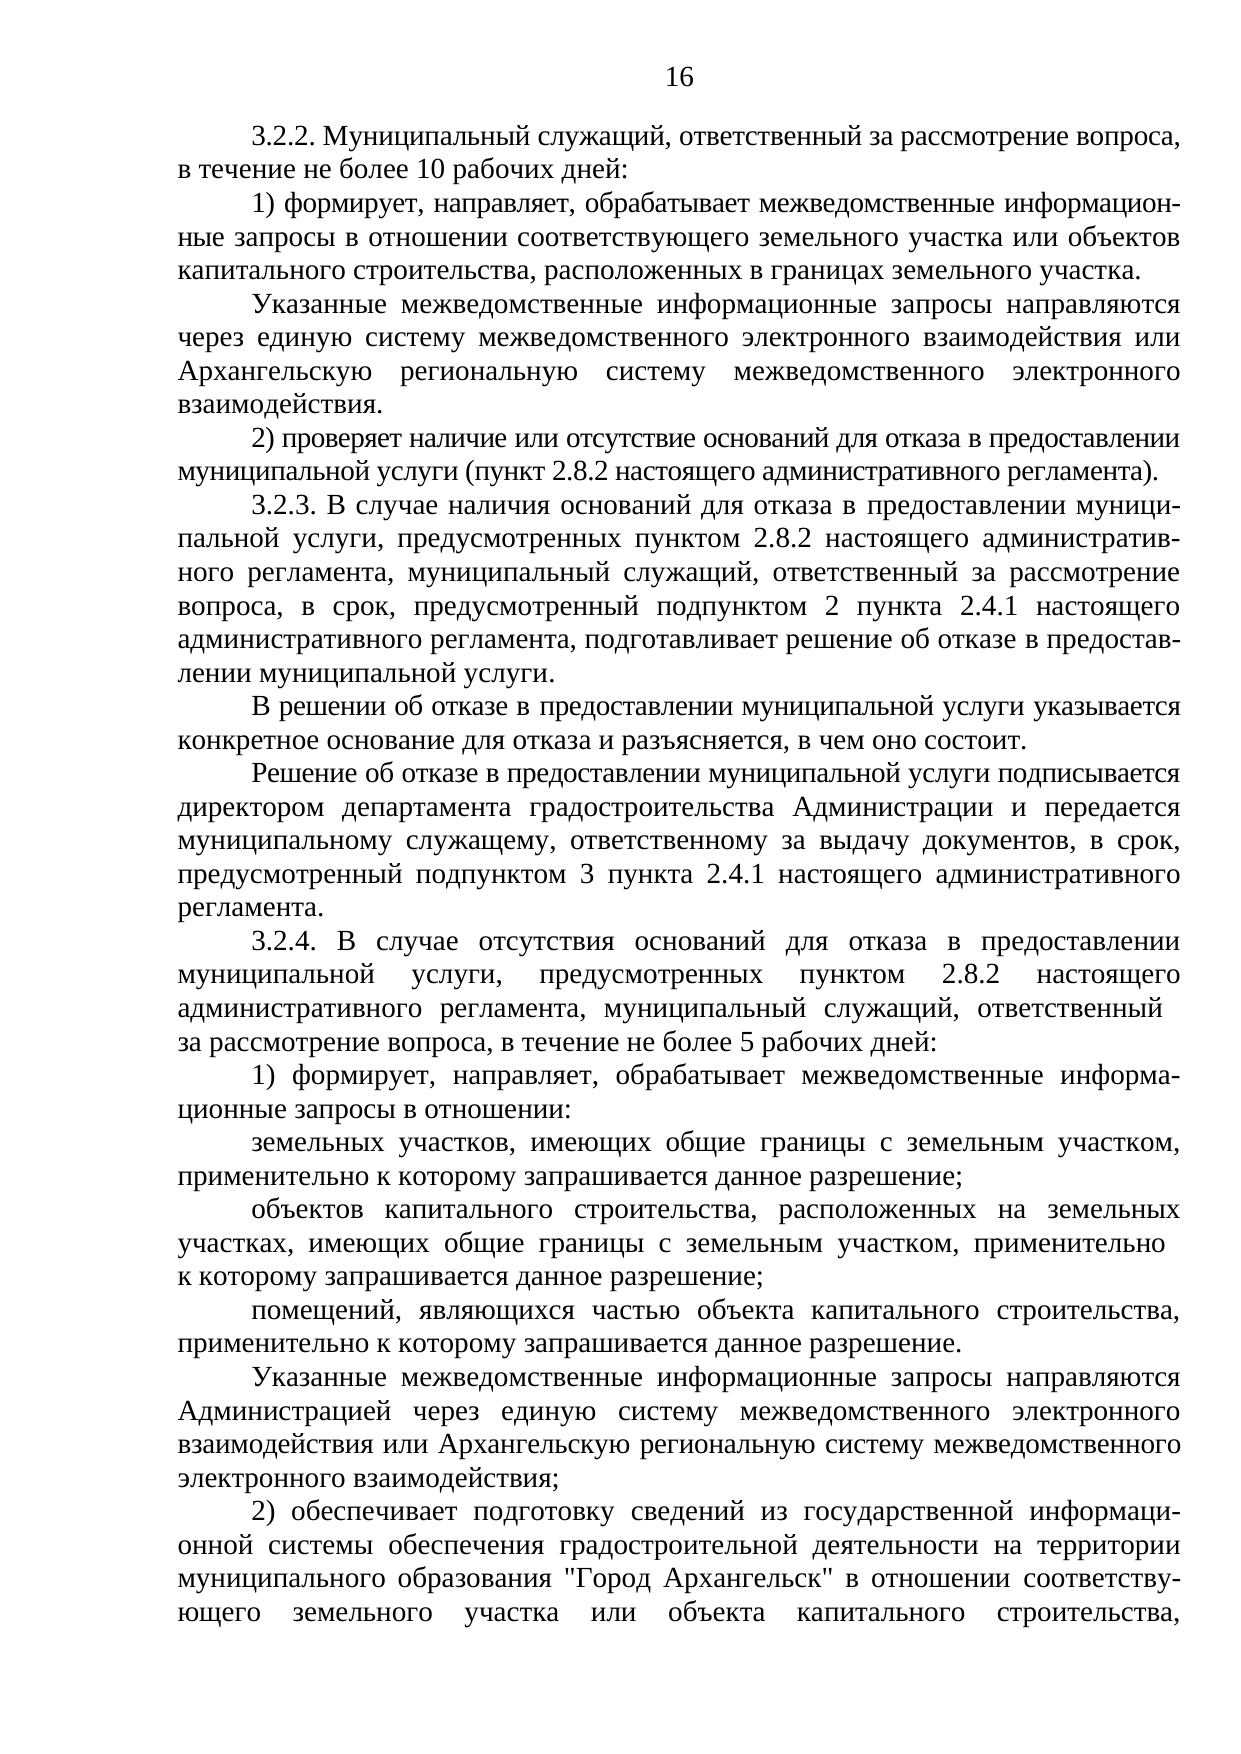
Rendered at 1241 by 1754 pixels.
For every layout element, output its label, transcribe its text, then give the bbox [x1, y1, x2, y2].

text 1) формирует, направляет, обрабатывает межведомственные информацион-ные запросы в отношении соответствующего земельного участка или объектов капитального строительства, расположенных в границах земельного участка. [177, 185, 1181, 286]
text 3.2.4. В случае отсутствия оснований для отказа в предоставлении муниципальной услуги, предусмотренных пунктом 2.8.2 настоящего административного регламента, муниципальный служащий, ответственный за рассмотрение вопроса, в течение не более 5 рабочих дней: [177, 923, 1181, 1057]
text земельных участков, имеющих общие границы с земельным участком, применительно к которому запрашивается данное разрешение; [177, 1124, 1181, 1191]
text Указанные межведомственные информационные запросы направляются через единую систему межведомственного электронного взаимодействия или Архангельскую региональную систему межведомственного электронного взаимодействия. [177, 286, 1181, 420]
text 2) проверяет наличие или отсутствие оснований для отказа в предоставлении муниципальной услуги (пункт 2.8.2 настоящего административного регламента). [177, 420, 1181, 487]
text объектов капитального строительства, расположенных на земельных участках, имеющих общие границы с земельным участком, применительно к которому запрашивается данное разрешение; [177, 1191, 1181, 1292]
text Указанные межведомственные информационные запросы направляются Администрацией через единую систему межведомственного электронного взаимодействия или Архангельскую региональную систему межведомственного электронного взаимодействия; [177, 1359, 1181, 1493]
text 3.2.2. Муниципальный служащий, ответственный за рассмотрение вопроса, в течение не более 10 рабочих дней: [177, 118, 1181, 185]
text 3.2.3. В случае наличия оснований для отказа в предоставлении муници-пальной услуги, предусмотренных пунктом 2.8.2 настоящего административ-ного регламента, муниципальный служащий, ответственный за рассмотрение вопроса, в срок, предусмотренный подпунктом 2 пункта 2.4.1 настоящего административного регламента, подготавливает решение об отказе в предостав-лении муниципальной услуги. [177, 487, 1181, 688]
text В решении об отказе в предоставлении муниципальной услуги указывается конкретное основание для отказа и разъясняется, в чем оно состоит. [177, 688, 1181, 755]
text помещений, являющихся частью объекта капитального строительства, применительно к которому запрашивается данное разрешение. [177, 1292, 1181, 1359]
text 1) формирует, направляет, обрабатывает межведомственные информа-ционные запросы в отношении: [177, 1057, 1181, 1124]
text Решение об отказе в предоставлении муниципальной услуги подписывается директором департамента градостроительства Администрации и передается муниципальному служащему, ответственному за выдачу документов, в срок, предусмотренный подпунктом 3 пункта 2.4.1 настоящего административного регламента. [177, 755, 1181, 923]
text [177, 1560, 1181, 1627]
